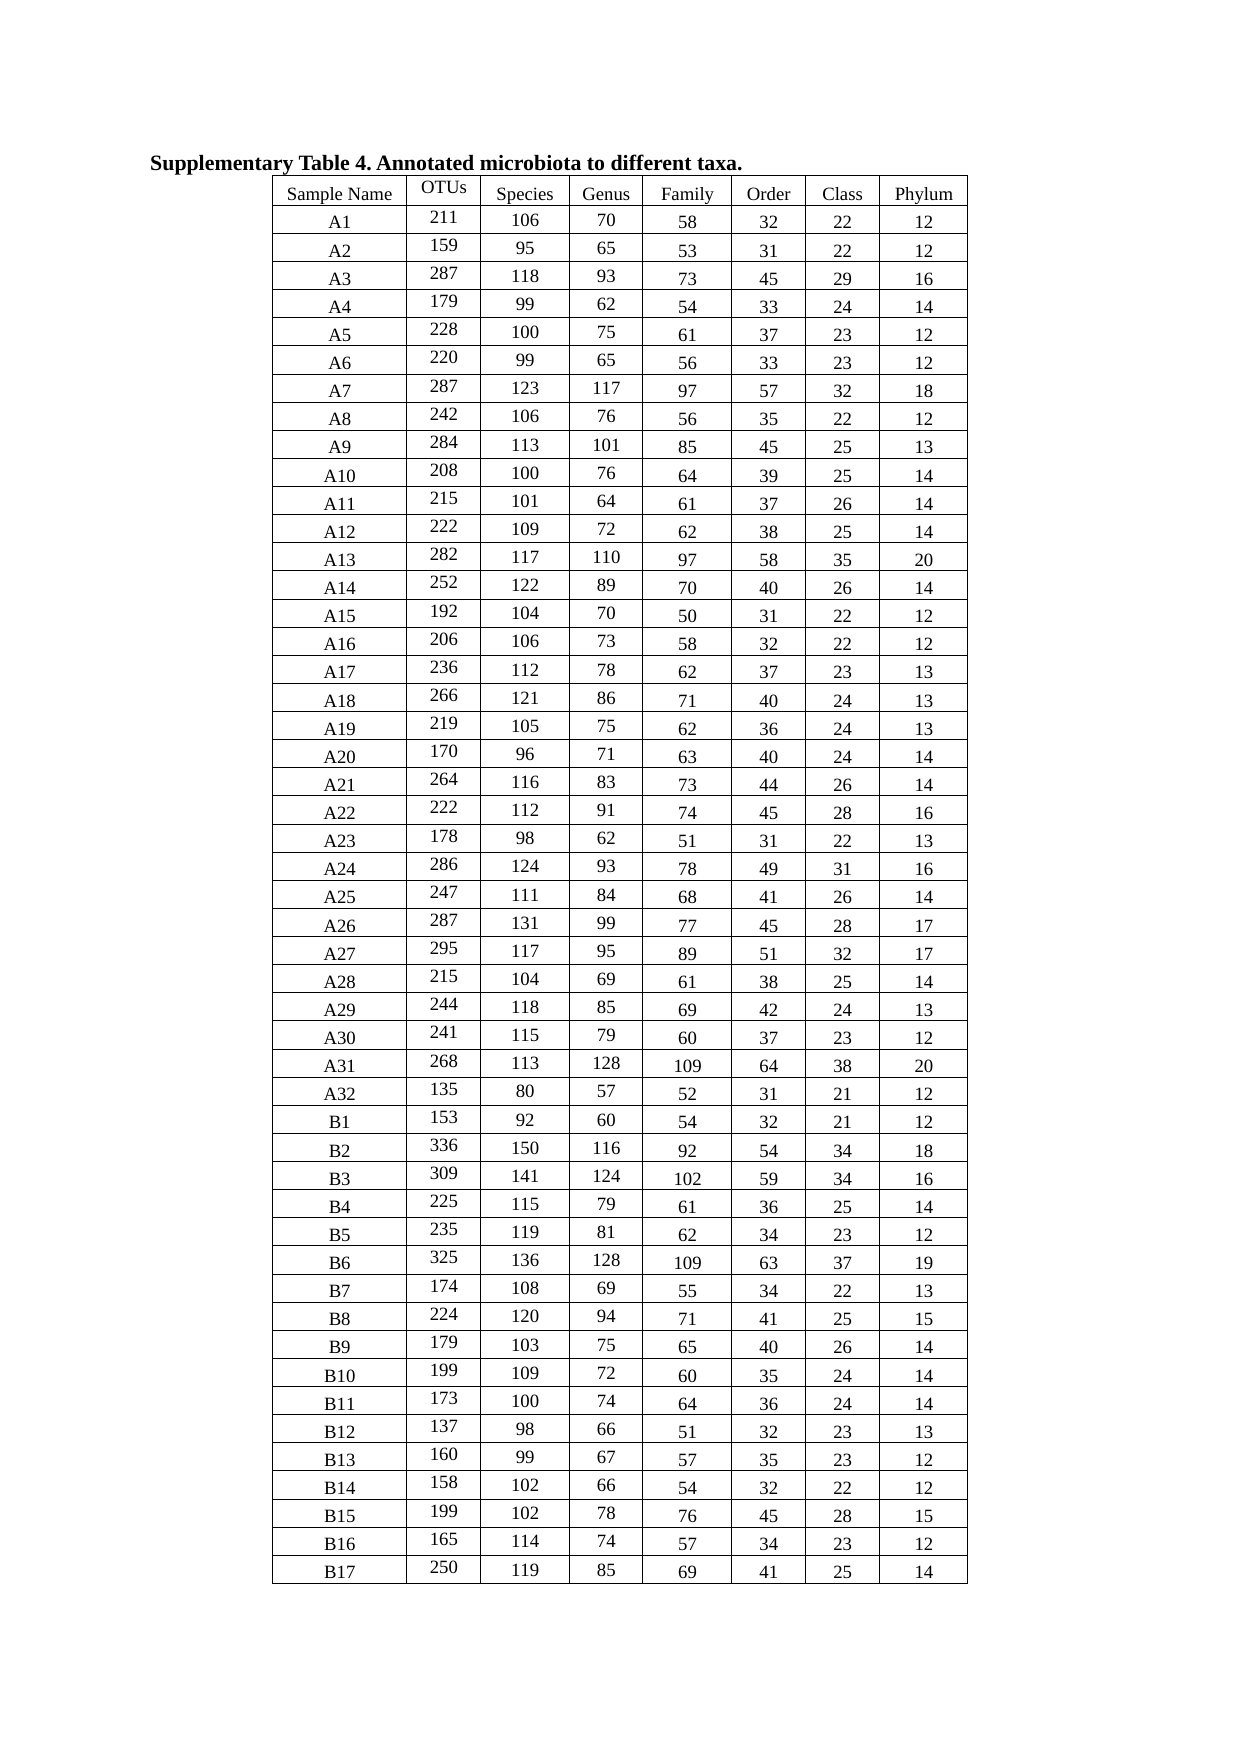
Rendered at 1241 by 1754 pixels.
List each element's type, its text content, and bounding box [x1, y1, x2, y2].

table_cell 12 [880, 1078, 967, 1105]
table_cell 170 [407, 740, 480, 767]
table_cell 13 [880, 684, 967, 711]
table_cell 250 [407, 1556, 480, 1583]
table_cell 14 [880, 1359, 967, 1386]
table_cell 113 [481, 1050, 569, 1077]
table_cell 57 [732, 375, 805, 402]
table_cell 69 [643, 1556, 731, 1583]
table_cell 78 [570, 656, 642, 683]
table_cell 23 [806, 318, 879, 345]
table_cell 247 [407, 881, 480, 908]
table_cell 19 [880, 1246, 967, 1273]
table_cell A15 [273, 600, 406, 627]
table_cell 287 [407, 262, 480, 289]
table_cell 121 [481, 684, 569, 711]
table_cell 67 [570, 1443, 642, 1470]
table_cell 14 [880, 965, 967, 992]
table_cell 57 [643, 1528, 731, 1555]
table_cell 35 [806, 543, 879, 570]
table_cell 222 [407, 515, 480, 542]
table_cell 14 [880, 290, 967, 317]
table_cell 34 [806, 1134, 879, 1161]
table_cell 104 [481, 600, 569, 627]
table_cell 64 [570, 487, 642, 514]
table_cell 25 [806, 459, 879, 486]
table_cell 179 [407, 290, 480, 317]
table_cell 34 [732, 1218, 805, 1245]
table_header Sample Name [273, 176, 406, 205]
table_cell 215 [407, 487, 480, 514]
table_cell 78 [643, 853, 731, 880]
table_cell 25 [806, 965, 879, 992]
table_header Genus [570, 176, 642, 205]
table_cell A20 [273, 740, 406, 767]
table_cell 85 [570, 993, 642, 1020]
table_cell 211 [407, 206, 480, 233]
table_cell 95 [481, 234, 569, 261]
table_cell 69 [643, 993, 731, 1020]
table_header OTUs [407, 176, 480, 205]
table_cell 62 [643, 712, 731, 739]
table_cell 102 [481, 1471, 569, 1498]
table_cell 45 [732, 1500, 805, 1527]
table_cell 34 [732, 1528, 805, 1555]
table_cell A11 [273, 487, 406, 514]
table_cell 91 [570, 796, 642, 823]
table_cell 13 [880, 993, 967, 1020]
table_cell 76 [643, 1500, 731, 1527]
table_cell 94 [570, 1303, 642, 1330]
table_cell 60 [643, 1359, 731, 1386]
table_cell 97 [643, 543, 731, 570]
table_cell 12 [880, 1218, 967, 1245]
table_cell 71 [570, 740, 642, 767]
table_cell 24 [806, 740, 879, 767]
table_cell 266 [407, 684, 480, 711]
table_cell 241 [407, 1021, 480, 1048]
table_cell 158 [407, 1471, 480, 1498]
table_cell 208 [407, 459, 480, 486]
table_cell 54 [643, 1106, 731, 1133]
table_cell 108 [481, 1275, 569, 1302]
table_cell 55 [643, 1275, 731, 1302]
table_cell 137 [407, 1415, 480, 1442]
table_cell 102 [481, 1500, 569, 1527]
table_cell A12 [273, 515, 406, 542]
table_cell 18 [880, 375, 967, 402]
table_cell 336 [407, 1134, 480, 1161]
table_cell 79 [570, 1021, 642, 1048]
table_cell 85 [570, 1556, 642, 1583]
table_cell 45 [732, 431, 805, 458]
table_cell 62 [570, 290, 642, 317]
table_cell 65 [570, 346, 642, 373]
table_cell 28 [806, 909, 879, 936]
table_cell 72 [570, 1359, 642, 1386]
table_cell 178 [407, 825, 480, 852]
table_cell 264 [407, 768, 480, 795]
table_cell 110 [570, 543, 642, 570]
table_cell 17 [880, 909, 967, 936]
table_cell 325 [407, 1246, 480, 1273]
table_cell 25 [806, 1190, 879, 1217]
table_header Family [643, 176, 731, 205]
table_cell 51 [643, 825, 731, 852]
table_cell 58 [643, 628, 731, 655]
table_cell 123 [481, 375, 569, 402]
table_cell 79 [570, 1190, 642, 1217]
table_cell 62 [570, 825, 642, 852]
table_cell 12 [880, 346, 967, 373]
table_cell 117 [570, 375, 642, 402]
table_cell 32 [806, 375, 879, 402]
table_cell 14 [880, 1190, 967, 1217]
table_cell 119 [481, 1218, 569, 1245]
table_cell 244 [407, 993, 480, 1020]
table_cell 34 [732, 1275, 805, 1302]
table_cell 60 [570, 1106, 642, 1133]
table_cell 65 [643, 1331, 731, 1358]
table_cell 52 [643, 1078, 731, 1105]
table_cell 14 [880, 768, 967, 795]
table_cell 72 [570, 515, 642, 542]
table_cell A21 [273, 768, 406, 795]
table_cell 23 [806, 1443, 879, 1470]
table_cell 135 [407, 1078, 480, 1105]
table_cell A28 [273, 965, 406, 992]
table_cell 98 [481, 825, 569, 852]
table_cell 295 [407, 937, 480, 964]
table_cell A7 [273, 375, 406, 402]
table_cell 21 [806, 1106, 879, 1133]
table_cell 101 [570, 431, 642, 458]
table_cell 32 [732, 1106, 805, 1133]
table_cell 32 [806, 937, 879, 964]
table_cell 58 [732, 543, 805, 570]
table_cell 109 [481, 1359, 569, 1386]
table_cell A3 [273, 262, 406, 289]
table_cell 38 [806, 1050, 879, 1077]
table_cell 106 [481, 403, 569, 430]
table_cell A25 [273, 881, 406, 908]
table_cell 31 [732, 234, 805, 261]
table_cell 105 [481, 712, 569, 739]
table_cell 73 [643, 768, 731, 795]
table_cell 74 [570, 1528, 642, 1555]
table_cell B14 [273, 1471, 406, 1498]
table_cell 33 [732, 290, 805, 317]
table_cell 44 [732, 768, 805, 795]
table_cell 116 [481, 768, 569, 795]
table_cell 71 [643, 684, 731, 711]
table_cell 17 [880, 937, 967, 964]
table_cell 28 [806, 1500, 879, 1527]
table_cell B17 [273, 1556, 406, 1583]
table_cell 15 [880, 1500, 967, 1527]
table_cell B11 [273, 1387, 406, 1414]
table_cell B4 [273, 1190, 406, 1217]
table_cell 100 [481, 318, 569, 345]
table_cell 71 [643, 1303, 731, 1330]
table_cell 113 [481, 431, 569, 458]
table_cell 22 [806, 403, 879, 430]
table_cell 61 [643, 965, 731, 992]
table_cell 12 [880, 206, 967, 233]
table_cell 14 [880, 740, 967, 767]
text Supplementary Table 4. Annotated microbiota to different taxa. [150, 150, 1090, 175]
table_cell A16 [273, 628, 406, 655]
table_cell 70 [570, 206, 642, 233]
table_cell 206 [407, 628, 480, 655]
table_cell 24 [806, 1359, 879, 1386]
table_cell B12 [273, 1415, 406, 1442]
table_cell 38 [732, 515, 805, 542]
table_cell 128 [570, 1050, 642, 1077]
table_cell A14 [273, 571, 406, 598]
table_cell 64 [643, 1387, 731, 1414]
table_cell 76 [570, 403, 642, 430]
table_cell 35 [732, 403, 805, 430]
table_cell 56 [643, 346, 731, 373]
table_cell 225 [407, 1190, 480, 1217]
table_cell 78 [570, 1500, 642, 1527]
table_cell 40 [732, 740, 805, 767]
table_cell A24 [273, 853, 406, 880]
table_cell A29 [273, 993, 406, 1020]
table_cell 13 [880, 656, 967, 683]
table_cell 97 [643, 375, 731, 402]
table_cell 15 [880, 1303, 967, 1330]
table_cell 64 [643, 459, 731, 486]
table_cell 49 [732, 853, 805, 880]
table_cell A1 [273, 206, 406, 233]
table_cell 12 [880, 628, 967, 655]
table_cell 29 [806, 262, 879, 289]
table_cell 23 [806, 1021, 879, 1048]
table_cell 20 [880, 1050, 967, 1077]
table_cell 18 [880, 1134, 967, 1161]
table_cell 62 [643, 656, 731, 683]
table_cell 61 [643, 1190, 731, 1217]
table_cell 21 [806, 1078, 879, 1105]
table_cell 282 [407, 543, 480, 570]
table_cell 22 [806, 206, 879, 233]
table_cell 12 [880, 1471, 967, 1498]
table_cell 165 [407, 1528, 480, 1555]
table_cell 81 [570, 1218, 642, 1245]
table_cell 41 [732, 1303, 805, 1330]
table_cell 228 [407, 318, 480, 345]
table_cell 68 [643, 881, 731, 908]
table_header Class [806, 176, 879, 205]
table_cell 24 [806, 684, 879, 711]
table_cell A17 [273, 656, 406, 683]
table_cell 24 [806, 1387, 879, 1414]
table_cell 309 [407, 1162, 480, 1189]
table_cell 252 [407, 571, 480, 598]
table_cell 215 [407, 965, 480, 992]
table_cell 23 [806, 346, 879, 373]
table_cell 286 [407, 853, 480, 880]
table_cell 56 [643, 403, 731, 430]
table_cell 284 [407, 431, 480, 458]
table_cell 61 [643, 318, 731, 345]
table_cell 103 [481, 1331, 569, 1358]
table_cell 199 [407, 1359, 480, 1386]
table_cell 22 [806, 1471, 879, 1498]
table_cell 38 [732, 965, 805, 992]
table_cell A18 [273, 684, 406, 711]
table_cell 199 [407, 1500, 480, 1527]
table_cell 12 [880, 403, 967, 430]
table_cell 26 [806, 881, 879, 908]
table_cell 93 [570, 262, 642, 289]
table_cell 73 [570, 628, 642, 655]
table_cell 51 [732, 937, 805, 964]
table_cell A19 [273, 712, 406, 739]
table_cell 32 [732, 206, 805, 233]
table_cell 66 [570, 1415, 642, 1442]
table_cell 118 [481, 993, 569, 1020]
table_cell 100 [481, 1387, 569, 1414]
table_cell 24 [806, 712, 879, 739]
table_cell B7 [273, 1275, 406, 1302]
table_cell 23 [806, 1528, 879, 1555]
table_cell 128 [570, 1246, 642, 1273]
table_cell 35 [732, 1359, 805, 1386]
table_cell 35 [732, 1443, 805, 1470]
table_cell 93 [570, 853, 642, 880]
table_cell 115 [481, 1021, 569, 1048]
table_cell 160 [407, 1443, 480, 1470]
table_cell 122 [481, 571, 569, 598]
table_cell 61 [643, 487, 731, 514]
table_cell 24 [806, 993, 879, 1020]
table_cell 95 [570, 937, 642, 964]
table_cell 45 [732, 909, 805, 936]
table_cell A27 [273, 937, 406, 964]
table_cell 116 [570, 1134, 642, 1161]
table_cell 100 [481, 459, 569, 486]
table_cell 287 [407, 909, 480, 936]
table_cell 235 [407, 1218, 480, 1245]
table_cell 75 [570, 1331, 642, 1358]
table_cell 32 [732, 1415, 805, 1442]
table_cell 37 [732, 487, 805, 514]
table_cell 109 [481, 515, 569, 542]
table_cell 65 [570, 234, 642, 261]
table_cell B6 [273, 1246, 406, 1273]
table_cell 73 [643, 262, 731, 289]
table_cell 59 [732, 1162, 805, 1189]
table_cell 32 [732, 628, 805, 655]
table_cell 14 [880, 487, 967, 514]
table_cell 26 [806, 487, 879, 514]
table_cell A2 [273, 234, 406, 261]
table_cell 236 [407, 656, 480, 683]
table_cell A8 [273, 403, 406, 430]
table_cell 92 [481, 1106, 569, 1133]
table_cell B9 [273, 1331, 406, 1358]
table_cell 112 [481, 796, 569, 823]
table_cell 92 [643, 1134, 731, 1161]
table_cell 45 [732, 796, 805, 823]
table_cell 58 [643, 206, 731, 233]
table_cell 124 [570, 1162, 642, 1189]
table_cell B2 [273, 1134, 406, 1161]
table_cell 57 [570, 1078, 642, 1105]
table_cell 74 [570, 1387, 642, 1414]
table_cell 109 [643, 1246, 731, 1273]
table_cell 25 [806, 515, 879, 542]
table_cell 36 [732, 712, 805, 739]
table_cell 22 [806, 628, 879, 655]
table_cell 70 [643, 571, 731, 598]
table_cell 66 [570, 1471, 642, 1498]
table_cell A6 [273, 346, 406, 373]
table_cell 242 [407, 403, 480, 430]
table_cell 74 [643, 796, 731, 823]
table_cell 14 [880, 515, 967, 542]
table_cell 174 [407, 1275, 480, 1302]
table_cell 31 [732, 825, 805, 852]
table_cell 102 [643, 1162, 731, 1189]
table_cell 16 [880, 796, 967, 823]
table_cell 50 [643, 600, 731, 627]
table_cell B1 [273, 1106, 406, 1133]
table_cell 26 [806, 1331, 879, 1358]
table_cell 42 [732, 993, 805, 1020]
table_cell 75 [570, 318, 642, 345]
table_cell B10 [273, 1359, 406, 1386]
table_cell 14 [880, 1331, 967, 1358]
table_cell 179 [407, 1331, 480, 1358]
table_cell 54 [643, 290, 731, 317]
table_cell 14 [880, 571, 967, 598]
table_cell 28 [806, 796, 879, 823]
table_header Species [481, 176, 569, 205]
table_cell 153 [407, 1106, 480, 1133]
table_cell 89 [643, 937, 731, 964]
table_cell 99 [481, 290, 569, 317]
table_cell A22 [273, 796, 406, 823]
table_cell 13 [880, 825, 967, 852]
table_cell 40 [732, 571, 805, 598]
table_cell 117 [481, 937, 569, 964]
table_cell 12 [880, 600, 967, 627]
table_cell 33 [732, 346, 805, 373]
table_cell 69 [570, 965, 642, 992]
table_cell 173 [407, 1387, 480, 1414]
table_cell 39 [732, 459, 805, 486]
table_cell 111 [481, 881, 569, 908]
table_header Order [732, 176, 805, 205]
table_cell 37 [732, 318, 805, 345]
table_cell 14 [880, 459, 967, 486]
table_header Phylum [880, 176, 967, 205]
table_cell 99 [570, 909, 642, 936]
table_cell A5 [273, 318, 406, 345]
table_cell 45 [732, 262, 805, 289]
table_cell 53 [643, 234, 731, 261]
table_cell A31 [273, 1050, 406, 1077]
table_cell 106 [481, 628, 569, 655]
table_cell 83 [570, 768, 642, 795]
table_cell 31 [806, 853, 879, 880]
table_cell 119 [481, 1556, 569, 1583]
table_cell 37 [732, 1021, 805, 1048]
table_cell 131 [481, 909, 569, 936]
table_cell 31 [732, 1078, 805, 1105]
table_cell B13 [273, 1443, 406, 1470]
table_cell 36 [732, 1190, 805, 1217]
table_cell 115 [481, 1190, 569, 1217]
table_cell A23 [273, 825, 406, 852]
table_cell 69 [570, 1275, 642, 1302]
table_cell 99 [481, 346, 569, 373]
table_cell 141 [481, 1162, 569, 1189]
table_cell A13 [273, 543, 406, 570]
table_cell 32 [732, 1471, 805, 1498]
table_cell 268 [407, 1050, 480, 1077]
table_cell 98 [481, 1415, 569, 1442]
table_cell 63 [643, 740, 731, 767]
table_cell A30 [273, 1021, 406, 1048]
table_cell 34 [806, 1162, 879, 1189]
table_cell 118 [481, 262, 569, 289]
table_cell 25 [806, 1303, 879, 1330]
table_cell 70 [570, 600, 642, 627]
table_cell A4 [273, 290, 406, 317]
table_cell 22 [806, 600, 879, 627]
table_cell 57 [643, 1443, 731, 1470]
table_cell 192 [407, 600, 480, 627]
table_cell 114 [481, 1528, 569, 1555]
table_cell 22 [806, 1275, 879, 1302]
table_cell 101 [481, 487, 569, 514]
table_cell 117 [481, 543, 569, 570]
table_cell 40 [732, 684, 805, 711]
table_cell A9 [273, 431, 406, 458]
table_cell 80 [481, 1078, 569, 1105]
table_cell 96 [481, 740, 569, 767]
table_cell 84 [570, 881, 642, 908]
table_cell 99 [481, 1443, 569, 1470]
table_cell B3 [273, 1162, 406, 1189]
table_cell 219 [407, 712, 480, 739]
table_cell 26 [806, 571, 879, 598]
table_cell 23 [806, 1415, 879, 1442]
table_cell 220 [407, 346, 480, 373]
table_cell 77 [643, 909, 731, 936]
table_cell 41 [732, 881, 805, 908]
table_cell 13 [880, 431, 967, 458]
table_cell 12 [880, 1528, 967, 1555]
table_cell 63 [732, 1246, 805, 1273]
table_cell 24 [806, 290, 879, 317]
table_cell 76 [570, 459, 642, 486]
table_cell A10 [273, 459, 406, 486]
table_cell 25 [806, 1556, 879, 1583]
table_cell 14 [880, 1556, 967, 1583]
table_cell B5 [273, 1218, 406, 1245]
table_cell 54 [643, 1471, 731, 1498]
table_cell 159 [407, 234, 480, 261]
table_cell 23 [806, 1218, 879, 1245]
table_cell 13 [880, 1275, 967, 1302]
table_cell 109 [643, 1050, 731, 1077]
table_cell 12 [880, 1106, 967, 1133]
table_cell 64 [732, 1050, 805, 1077]
table_cell 31 [732, 600, 805, 627]
table_cell 62 [643, 1218, 731, 1245]
table_cell 104 [481, 965, 569, 992]
table_cell 51 [643, 1415, 731, 1442]
table_cell 106 [481, 206, 569, 233]
table_cell 16 [880, 262, 967, 289]
table_cell 41 [732, 1556, 805, 1583]
table_cell 85 [643, 431, 731, 458]
table_cell 287 [407, 375, 480, 402]
table_cell 150 [481, 1134, 569, 1161]
table_cell 37 [806, 1246, 879, 1273]
table_cell 14 [880, 881, 967, 908]
table_cell 13 [880, 712, 967, 739]
table_cell 12 [880, 1443, 967, 1470]
table_cell 86 [570, 684, 642, 711]
table_cell 136 [481, 1246, 569, 1273]
table_cell 16 [880, 1162, 967, 1189]
table_cell 12 [880, 234, 967, 261]
table_cell 224 [407, 1303, 480, 1330]
table_cell 37 [732, 656, 805, 683]
table_cell 26 [806, 768, 879, 795]
table_cell 124 [481, 853, 569, 880]
table_cell 22 [806, 825, 879, 852]
table_cell 12 [880, 1021, 967, 1048]
table_cell B8 [273, 1303, 406, 1330]
table_cell 120 [481, 1303, 569, 1330]
table_cell 54 [732, 1134, 805, 1161]
table_cell 23 [806, 656, 879, 683]
table_cell 89 [570, 571, 642, 598]
table_cell 112 [481, 656, 569, 683]
table_cell A32 [273, 1078, 406, 1105]
table_cell 20 [880, 543, 967, 570]
table_cell A26 [273, 909, 406, 936]
table_cell 22 [806, 234, 879, 261]
table_cell 16 [880, 853, 967, 880]
table_cell 40 [732, 1331, 805, 1358]
table_cell B15 [273, 1500, 406, 1527]
table_cell 25 [806, 431, 879, 458]
table_cell 60 [643, 1021, 731, 1048]
table_cell 62 [643, 515, 731, 542]
table_cell 13 [880, 1415, 967, 1442]
table_cell 222 [407, 796, 480, 823]
table_cell 14 [880, 1387, 967, 1414]
table_cell B16 [273, 1528, 406, 1555]
table_cell 75 [570, 712, 642, 739]
table_cell 36 [732, 1387, 805, 1414]
table_cell 12 [880, 318, 967, 345]
